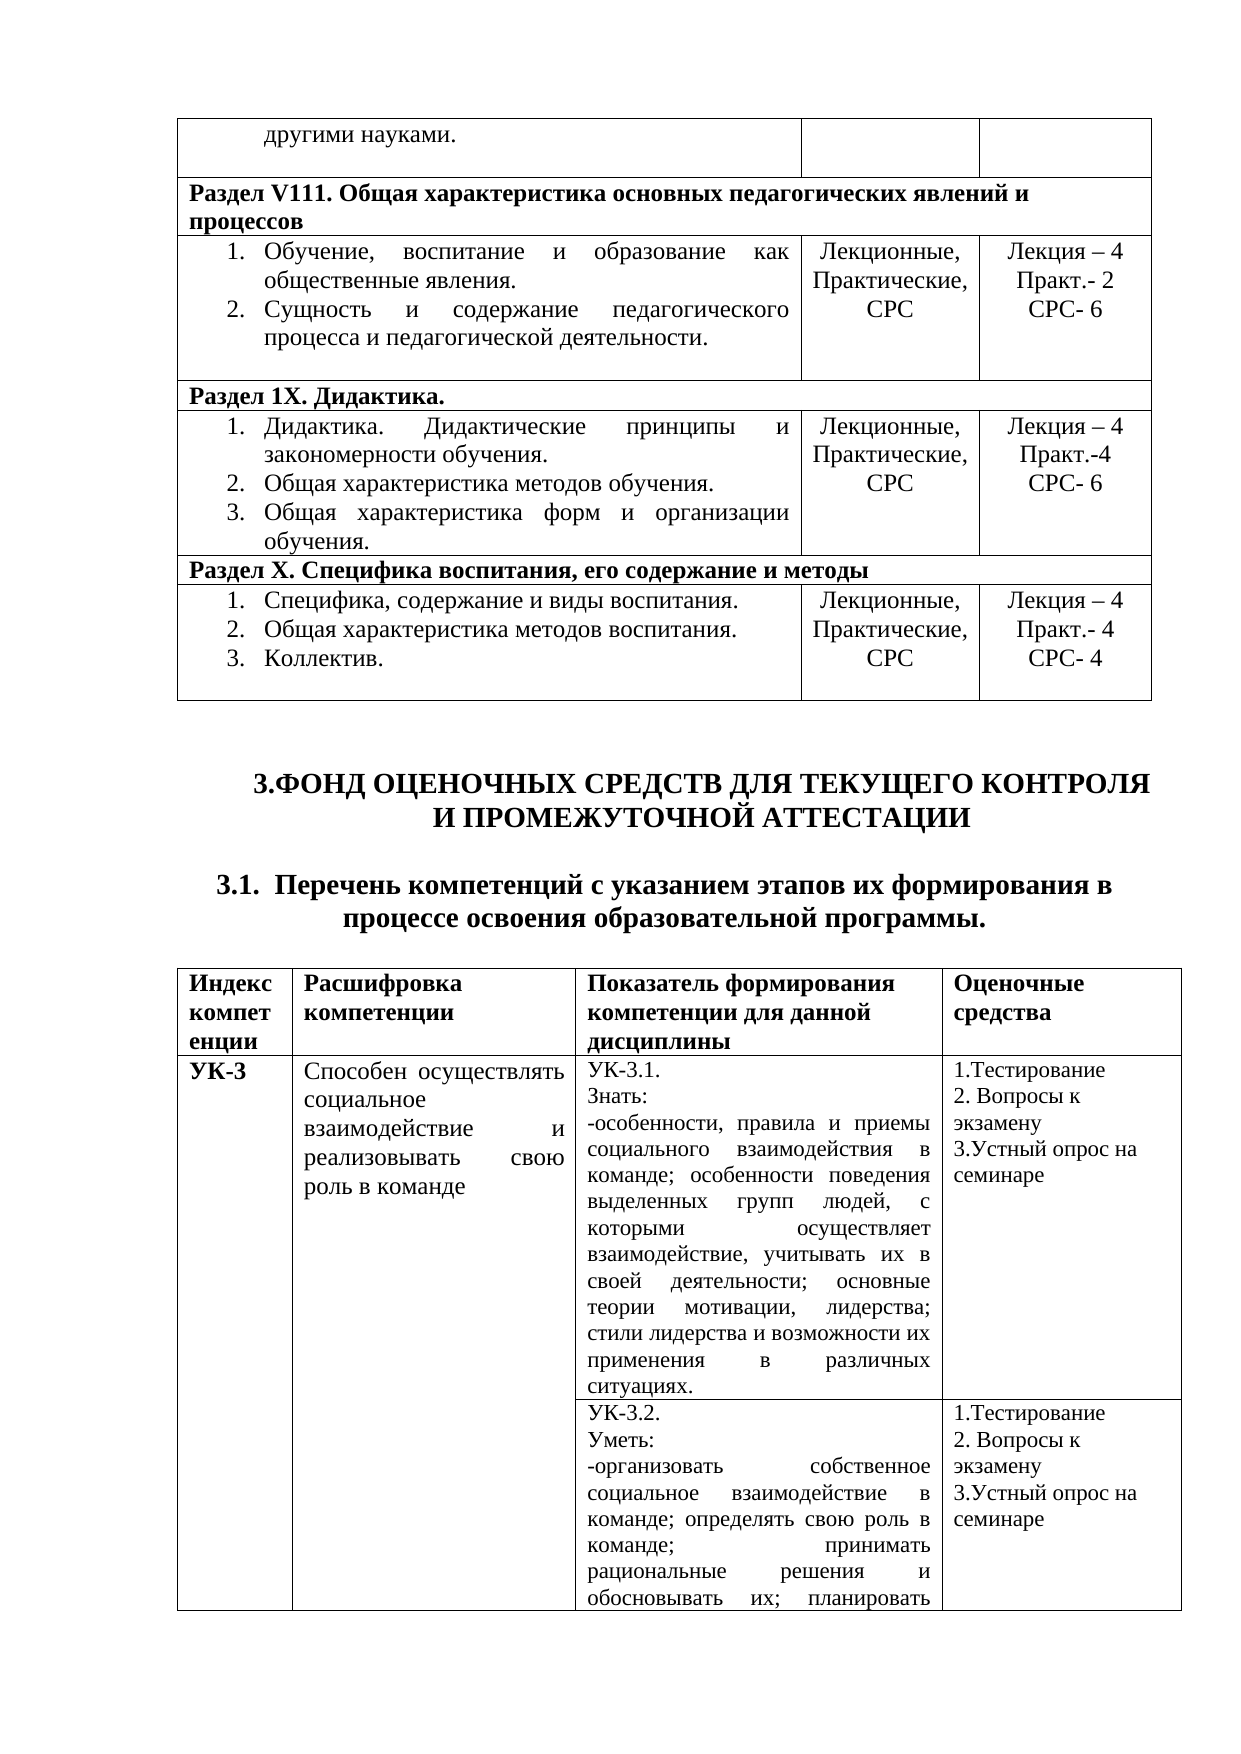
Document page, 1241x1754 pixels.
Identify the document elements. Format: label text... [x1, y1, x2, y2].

list 3.ФОНД ОЦЕНОЧНЫХ СРЕДСТВ ДЛЯ ТЕКУЩЕГО КОНТРОЛЯ И ПРОМЕЖУТОЧНОЙ АТТЕСТАЦИИ [252, 766, 1152, 833]
table_cell Лекционные, Практические, СРС [802, 411, 979, 554]
table_header Оценочные средства [943, 969, 1181, 1055]
table_cell Специфика, содержание и виды воспитания. Общая характеристика методов воспитания. Коллектив. [178, 585, 801, 700]
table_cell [980, 119, 1151, 177]
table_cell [178, 119, 801, 177]
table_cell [802, 119, 979, 177]
table_cell Лекция – 4 Практ.- 2 СРС- 6 [980, 236, 1151, 380]
table_cell УК-3 [178, 1056, 292, 1610]
text 3.1. Перечень компетенций с указанием этапов их формирования в процессе освоения образовательной программы. [177, 867, 1152, 934]
table_cell Способен осуществлять социальное взаимодействие и реализовывать свою роль в команде [293, 1056, 575, 1610]
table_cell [943, 1400, 1181, 1610]
table_cell Обучение, воспитание и образование как общественные явления. Сущность и содержание педагогического процесса и педагогической деятельности. [178, 236, 801, 380]
table_cell Дидактика. Дидактические принципы и закономерности обучения. Общая характеристика методов обучения. Общая характеристика форм и организации обучения. [178, 411, 801, 554]
table_cell 1.Тестирование 2. Вопросы к экзамену 3.Устный опрос на семинаре [943, 1056, 1181, 1398]
table_header Показатель формирования компетенции для данной дисциплины [576, 969, 942, 1055]
table_cell Лекционные, Практические, СРС [802, 585, 979, 700]
table_cell Раздел 1Х. Дидактика. [178, 381, 1151, 410]
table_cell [576, 1400, 942, 1610]
table_header Индекс компетенции [178, 969, 292, 1055]
table_cell Лекционные, Практические, СРС [802, 236, 979, 380]
table_cell Раздел V111. Общая характеристика основных педагогических явлений и процессов [178, 178, 1151, 235]
table_cell Раздел Х. Специфика воспитания, его содержание и методы [178, 556, 1151, 584]
table_cell УК-3.1. Знать: -особенности, правила и приемы социального взаимодействия в команде; особенности поведения выделенных групп людей, с которыми осуществляет взаимодействие, учитывать их в своей деятельности; основные теории мотивации, лидерства; стили лидерства и возможности их применения в различных ситуациях. [576, 1056, 942, 1398]
table_cell Лекция – 4 Практ.-4 СРС- 6 [980, 411, 1151, 554]
table_header Расшифровка компетенции [293, 969, 575, 1055]
table_cell Лекция – 4 Практ.- 4 СРС- 4 [980, 585, 1151, 700]
